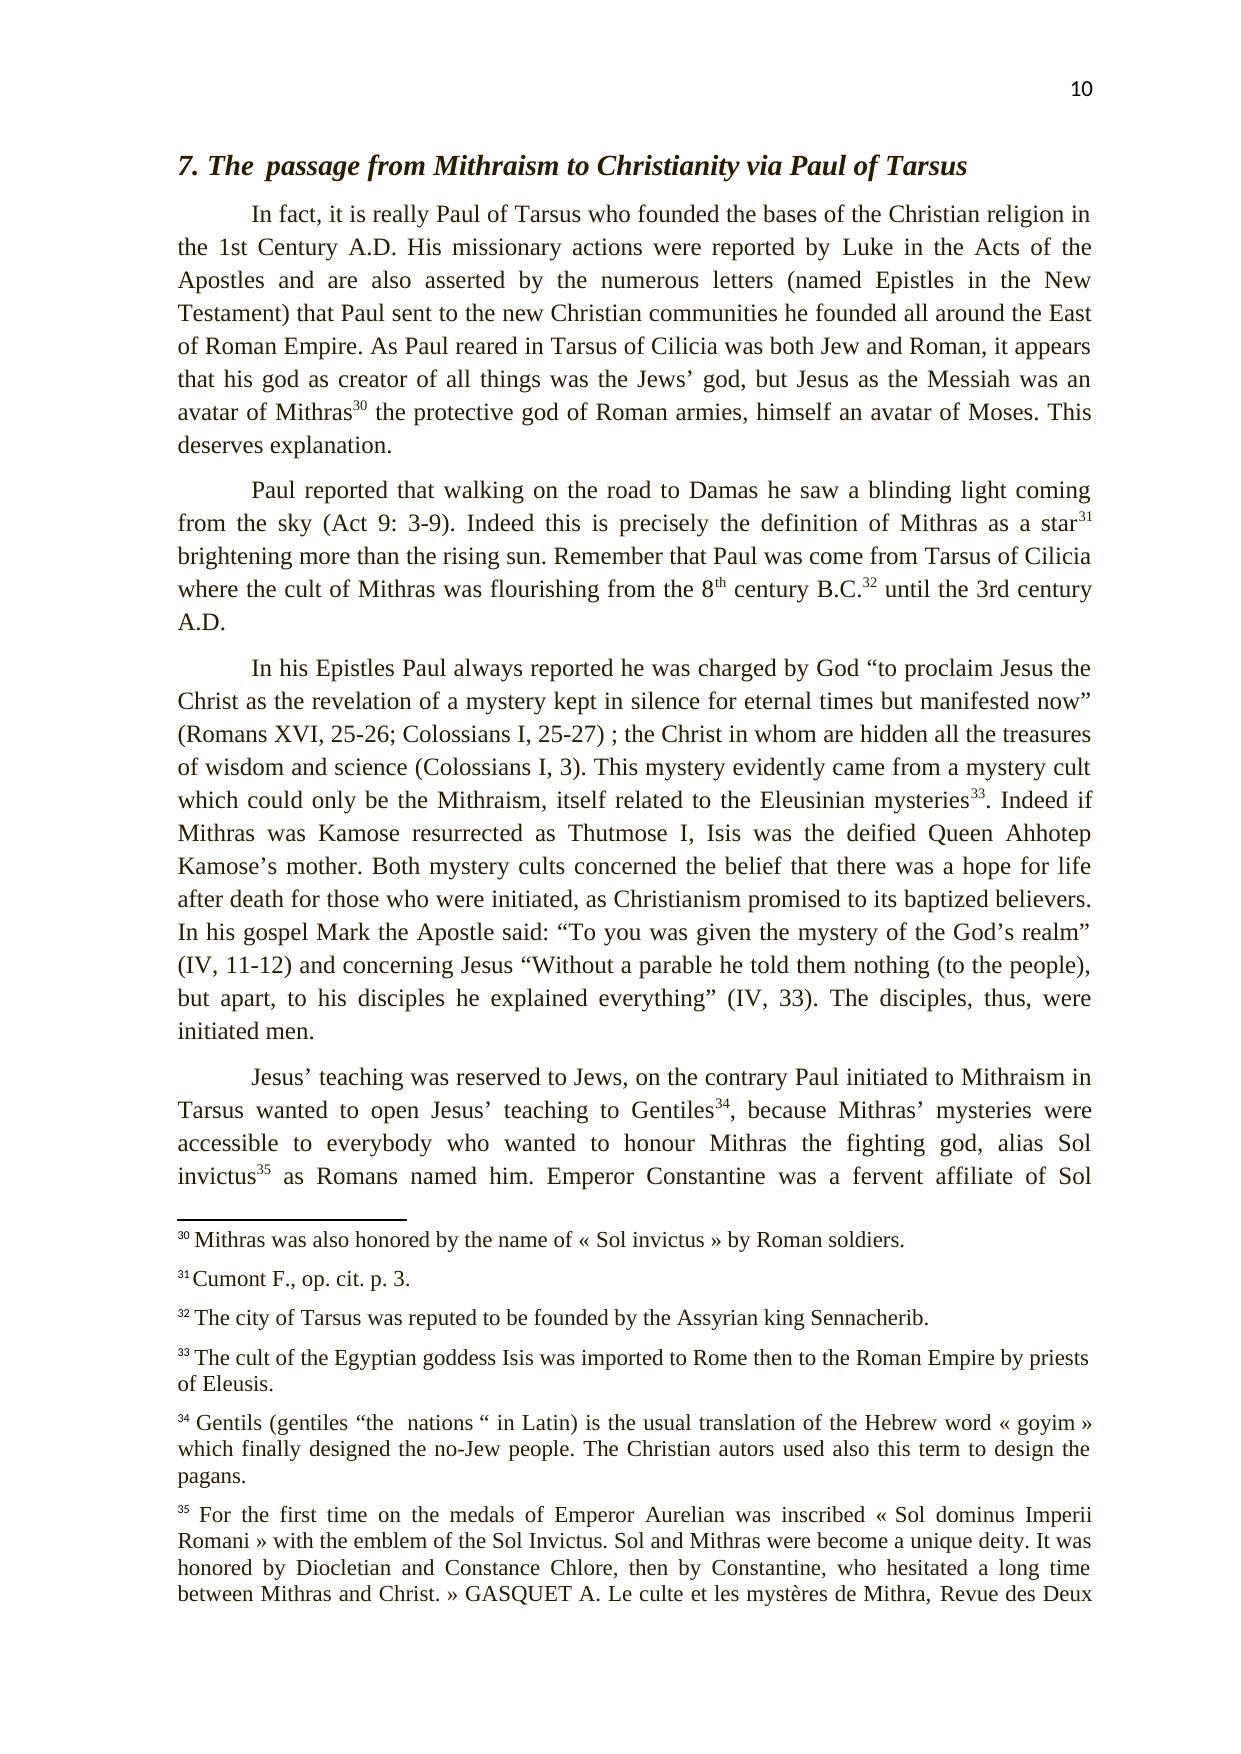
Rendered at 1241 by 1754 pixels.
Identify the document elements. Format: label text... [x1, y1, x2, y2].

list The passage from Mithraism to Christianity via Paul of Tarsus [177, 148, 1093, 181]
text Paul reported that walking on the road to Damas he saw a blinding light coming from the sky (Act 9: 3-9). Indeed this is precisely the definition of Mithras as a star brightening more than the rising sun. Remember that Paul was come from Tarsus of Cilicia where the cult of Mithras was flourishing from the 8th century B.C. until the 3rd century A.D. [177, 475, 1093, 636]
text In his Epistles Paul always reported he was charged by God “to proclaim Jesus the Christ as the revelation of a mystery kept in silence for eternal times but manifested now” (Romans XVI, 25-26; Colossians I, 25-27) ; the Christ in whom are hidden all the treasures of wisdom and science (Colossians I, 3). This mystery evidently came from a mystery cult which could only be the Mithraism, itself related to the Eleusinian mysteries. Indeed if Mithras was Kamose resurrected as Thutmose I, Isis was the deified Queen Ahhotep Kamose’s mother. Both mystery cults concerned the belief that there was a hope for life after death for those who were initiated, as Christianism promised to its baptized believers. In his gospel Mark the Apostle said: “To you was given the mystery of the God’s realm” (IV, 11-12) and concerning Jesus “Without a parable he told them nothing (to the people), but apart, to his disciples he explained everything” (IV, 33). The disciples, thus, were initiated men. [177, 653, 1093, 1045]
text Jesus’ teaching was reserved to Jews, on the contrary Paul initiated to Mithraism in Tarsus wanted to open Jesus’ teaching to Gentiles, because Mithras’ mysteries were accessible to everybody who wanted to honour Mithras the fighting god, alias Sol invictus as Romans named him. Emperor Constantine was a fervent affiliate of Sol Invictus as Mithras and he never disowned it, not even when he openly embraced Christianity, saying that before the battle the Milvius Bridge he saw an apparition of the chresme in a great light, in the same way that Paul on the road of Damas. His biographer Eusebius hails him as the “new Moses”, but Constantine was baptized only on his death bed, and he never stopped minting coins with Mithraic symbols on one side and Christian ones on the opposite. He even erected in Constantinople a colossal statue of himself wrapped up in Mithraic symbols. [177, 1062, 1093, 1189]
text In fact, it is really Paul of Tarsus who founded the bases of the Christian religion in the 1st Century A.D. His missionary actions were reported by Luke in the Acts of the Apostles and are also asserted by the numerous letters (named Epistles in the New Testament) that Paul sent to the new Christian communities he founded all around the East of Roman Empire. As Paul reared in Tarsus of Cilicia was both Jew and Roman, it appears that his god as creator of all things was the Jews’ god, but Jesus as the Messiah was an avatar of Mithras the protective god of Roman armies, himself an avatar of Moses. This deserves explanation. [177, 199, 1093, 458]
